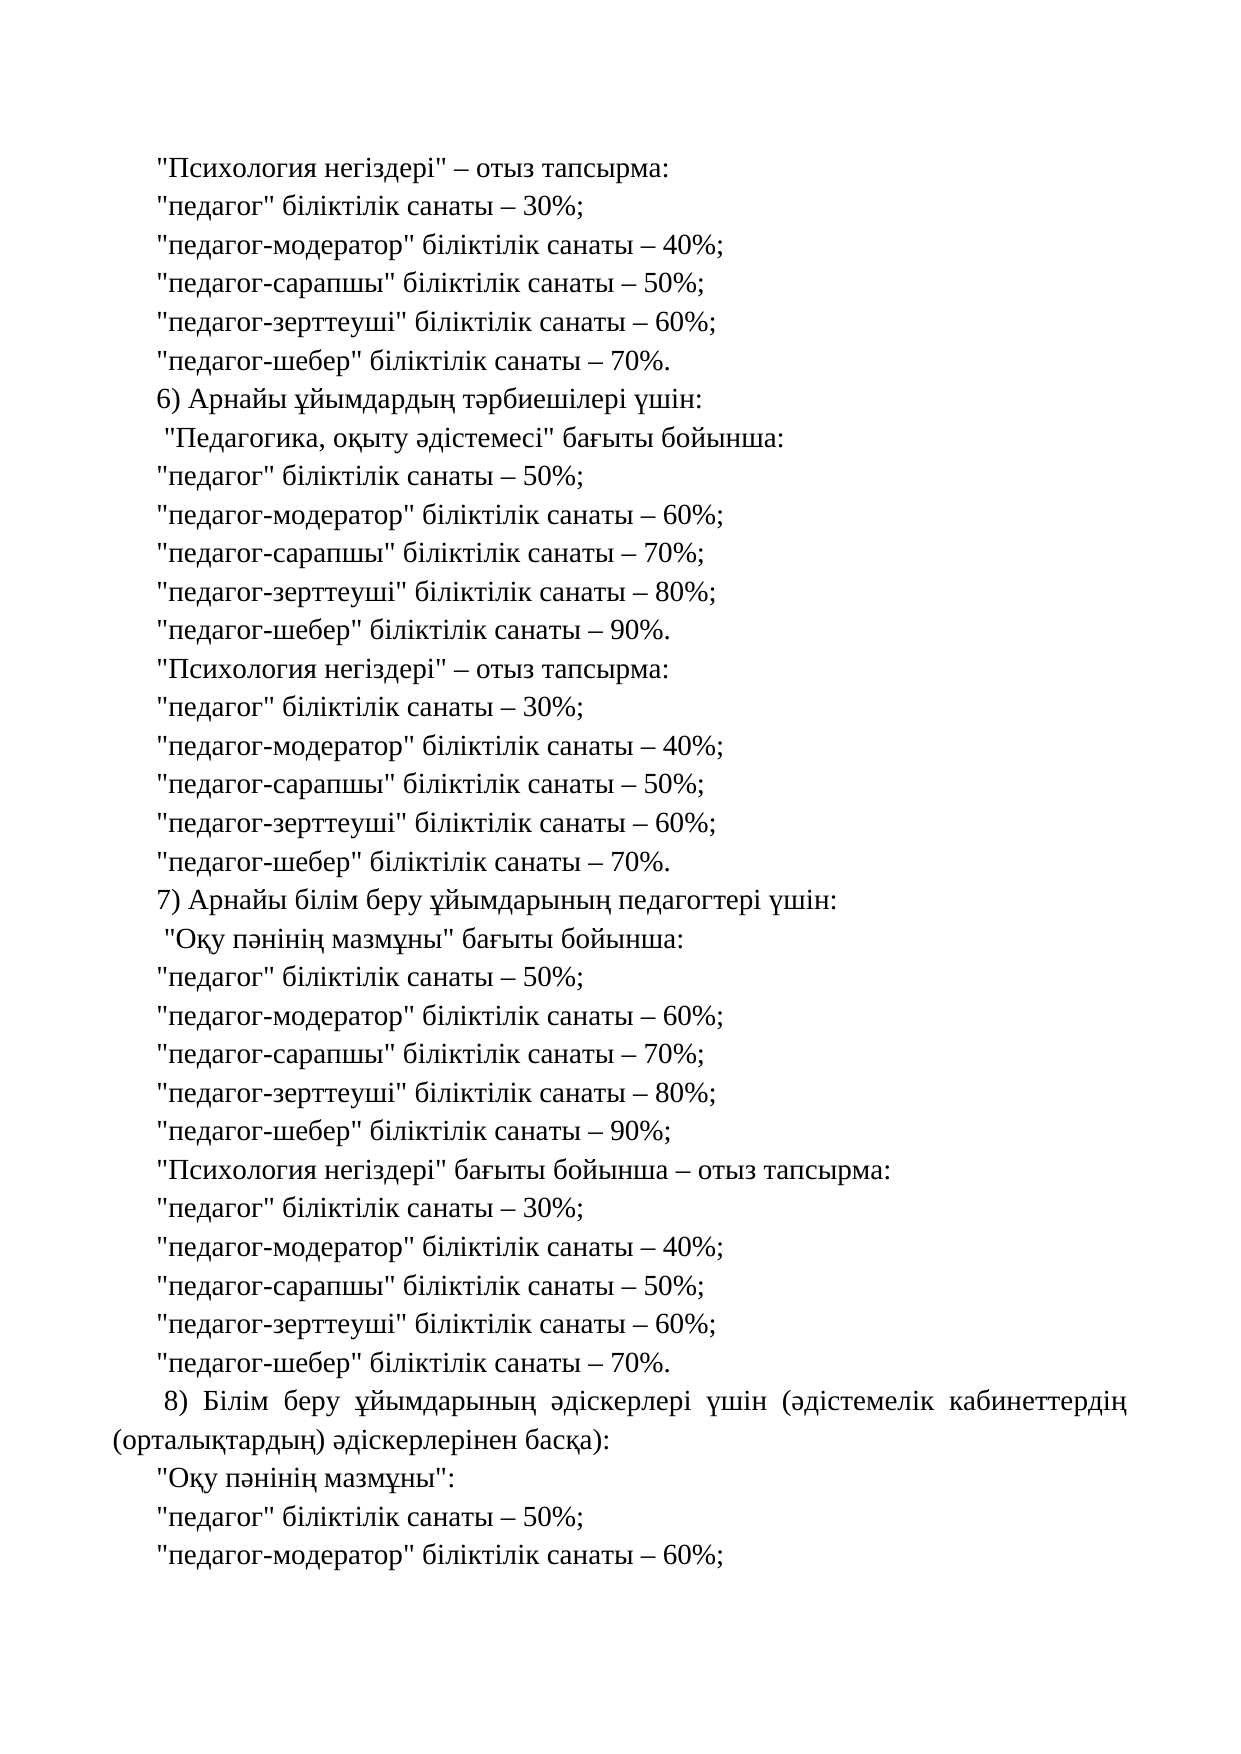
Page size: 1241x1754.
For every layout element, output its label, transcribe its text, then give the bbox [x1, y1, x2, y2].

text 8) Білім беру ұйымдарының әдіскерлері үшін (әдістемелік кабинеттердің (орталықтардың) әдіскерлерінен басқа): [112, 1383, 1128, 1455]
text "педагог" біліктілік санаты – 30%; [112, 188, 1128, 222]
text 6) Арнайы ұйымдардың тәрбиешілері үшін: [112, 381, 1128, 415]
text "педагог" біліктілік санаты – 50%; [112, 959, 1128, 993]
text "педагог-зерттеуші" біліктілік санаты – 60%; [112, 304, 1128, 338]
text "педагог-зерттеуші" біліктілік санаты – 60%; [112, 1306, 1128, 1340]
text "педагог-шебер" біліктілік санаты – 90%; [112, 1113, 1128, 1147]
text "Оқу пәнінің мазмұны" бағыты бойынша: [112, 921, 1128, 954]
text "педагог-шебер" біліктілік санаты – 70%. [112, 844, 1128, 877]
text "Оқу пәнінің мазмұны": [112, 1460, 1128, 1494]
text "педагог-сарапшы" біліктілік санаты – 50%; [112, 266, 1128, 299]
text "Психология негіздері" бағыты бойынша – отыз тапсырма: [112, 1152, 1128, 1186]
text "педагог-сарапшы" біліктілік санаты – 70%; [112, 1036, 1128, 1070]
text "Педагогика, оқыту әдістемесі" бағыты бойынша: [112, 420, 1128, 453]
text "педагог-модератор" біліктілік санаты – 60%; [112, 497, 1128, 530]
text "педагог-модератор" біліктілік санаты – 40%; [112, 728, 1128, 762]
text "педагог-шебер" біліктілік санаты – 90%. [112, 612, 1128, 646]
text "педагог-модератор" біліктілік санаты – 40%; [112, 1229, 1128, 1263]
text "педагог-сарапшы" біліктілік санаты – 50%; [112, 767, 1128, 800]
text "педагог-зерттеуші" біліктілік санаты – 80%; [112, 1075, 1128, 1108]
text "педагог-зерттеуші" біліктілік санаты – 80%; [112, 574, 1128, 607]
text "педагог" біліктілік санаты – 50%; [112, 458, 1128, 492]
text "педагог" біліктілік санаты – 30%; [112, 1191, 1128, 1224]
text "педагог-сарапшы" біліктілік санаты – 50%; [112, 1268, 1128, 1301]
text "педагог-модератор" біліктілік санаты – 40%; [112, 227, 1128, 261]
text "педагог-сарапшы" біліктілік санаты – 70%; [112, 535, 1128, 569]
text "педагог" біліктілік санаты – 30%; [112, 689, 1128, 723]
text "педагог-модератор" біліктілік санаты – 60%; [112, 1537, 1128, 1571]
text "педагог-шебер" біліктілік санаты – 70%. [112, 1345, 1128, 1378]
text "педагог" біліктілік санаты – 50%; [112, 1499, 1128, 1532]
text "педагог-зерттеуші" біліктілік санаты – 60%; [112, 805, 1128, 839]
text "педагог-шебер" біліктілік санаты – 70%. [112, 343, 1128, 376]
text "Психология негіздері" – отыз тапсырма: [112, 150, 1128, 183]
text "Психология негіздері" – отыз тапсырма: [112, 651, 1128, 684]
text 7) Арнайы білім беру ұйымдарының педагогтері үшін: [112, 882, 1128, 916]
text "педагог-модератор" біліктілік санаты – 60%; [112, 998, 1128, 1031]
